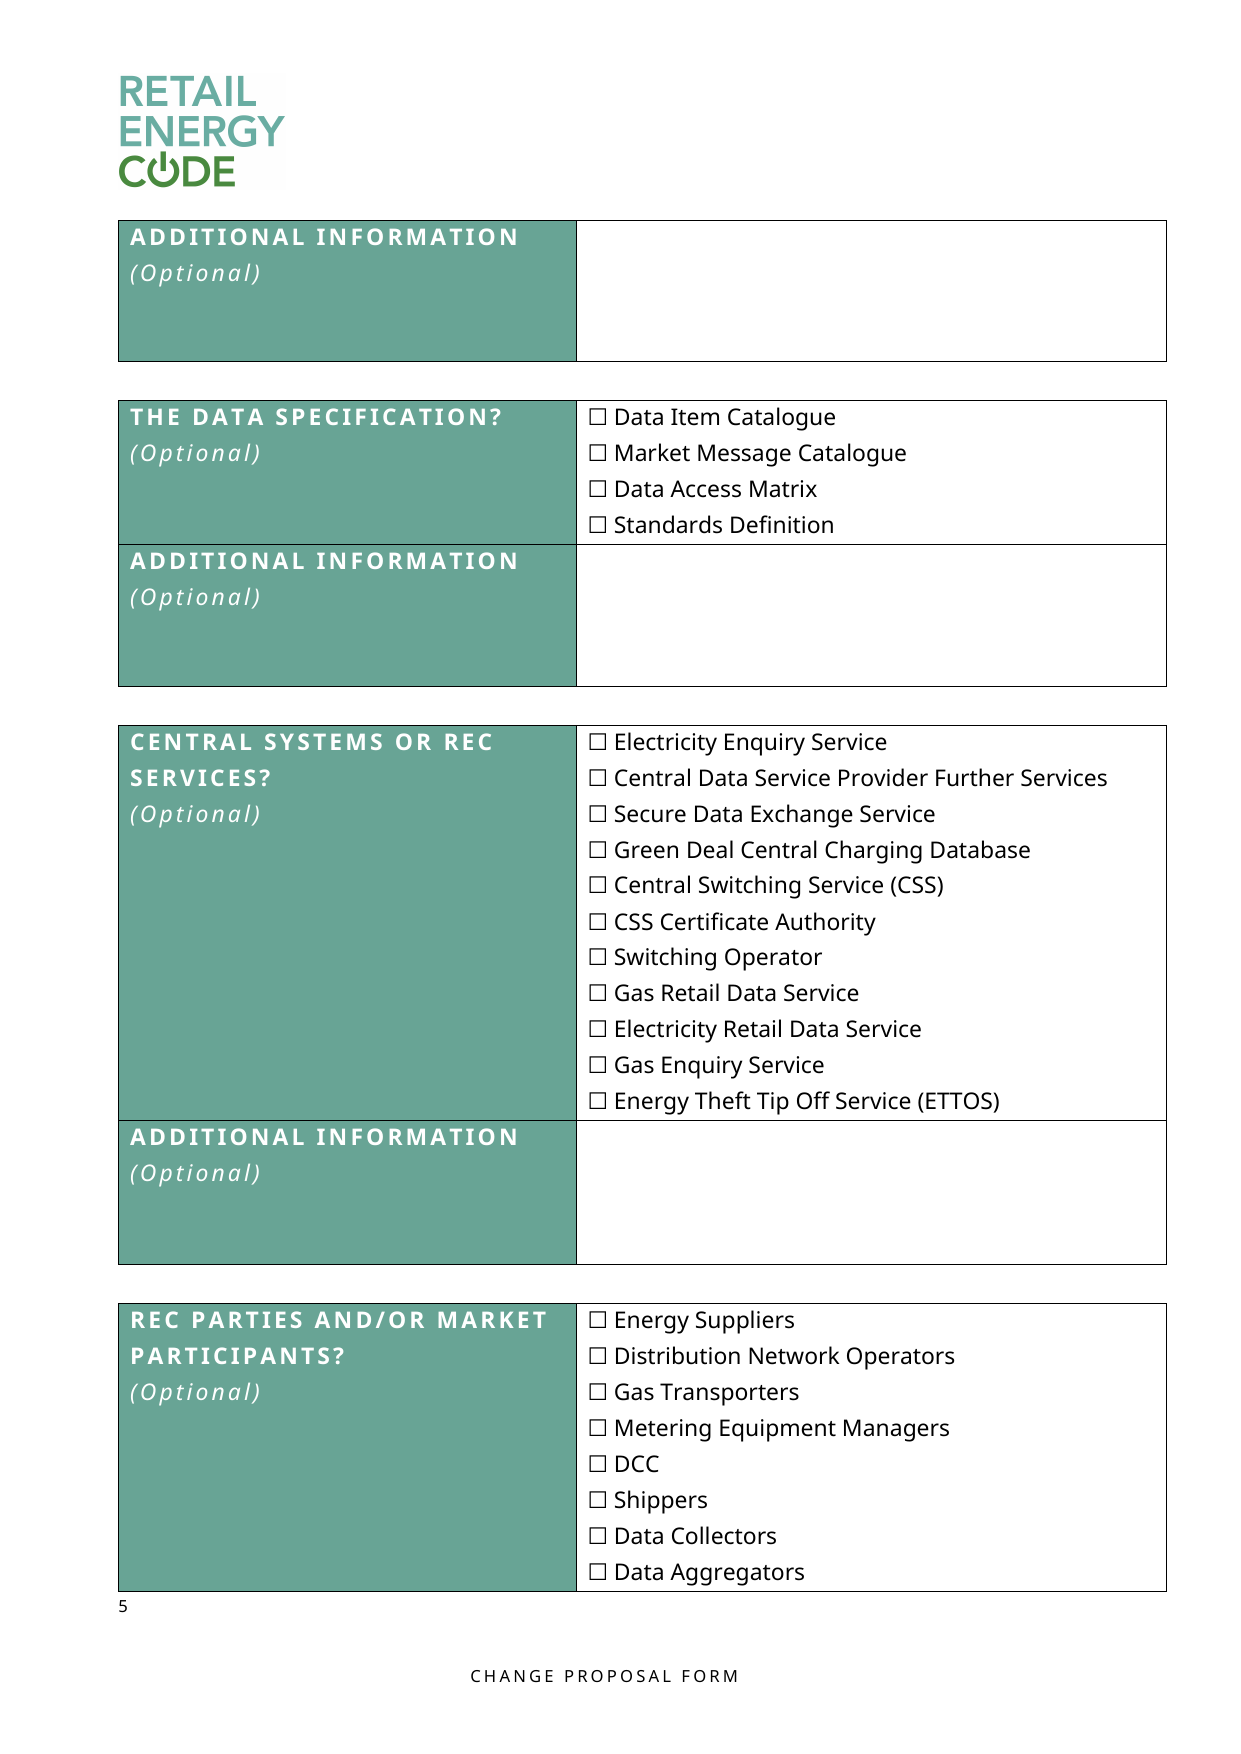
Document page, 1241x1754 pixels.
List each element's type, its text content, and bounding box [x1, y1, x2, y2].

table_header Data Item Catalogue Market Message Catalogue Data Access Matrix Standards Definition [577, 401, 1166, 544]
picture [118, 73, 286, 190]
table_cell ADDITIONAL INFORMATION (Optional) [119, 1121, 576, 1264]
table_cell ADDITIONAL INFORMATION (Optional) [119, 221, 576, 361]
table_cell [577, 545, 1166, 686]
table_cell [577, 221, 1166, 361]
table_header THE DATA SPECIFICATION? (Optional) [119, 401, 576, 544]
table_header CENTRAL SYSTEMS OR REC SERVICES? (Optional) [119, 726, 576, 1120]
table_header Electricity Enquiry Service Central Data Service Provider Further Services Secure Data Exchange Service Green Deal Central Charging Database Central Switching Service (CSS) CSS Certificate Authority Switching Operator Gas Retail Data Service Electricity Retail Data Service Gas Enquiry Service Energy Theft Tip Off Service (ETTOS) [577, 726, 1166, 1120]
table_cell [577, 1121, 1166, 1264]
table_cell ADDITIONAL INFORMATION (Optional) [119, 545, 576, 686]
table_header REC PARTIES AND/OR MARKET PARTICIPANTS? (Optional) [119, 1304, 576, 1591]
